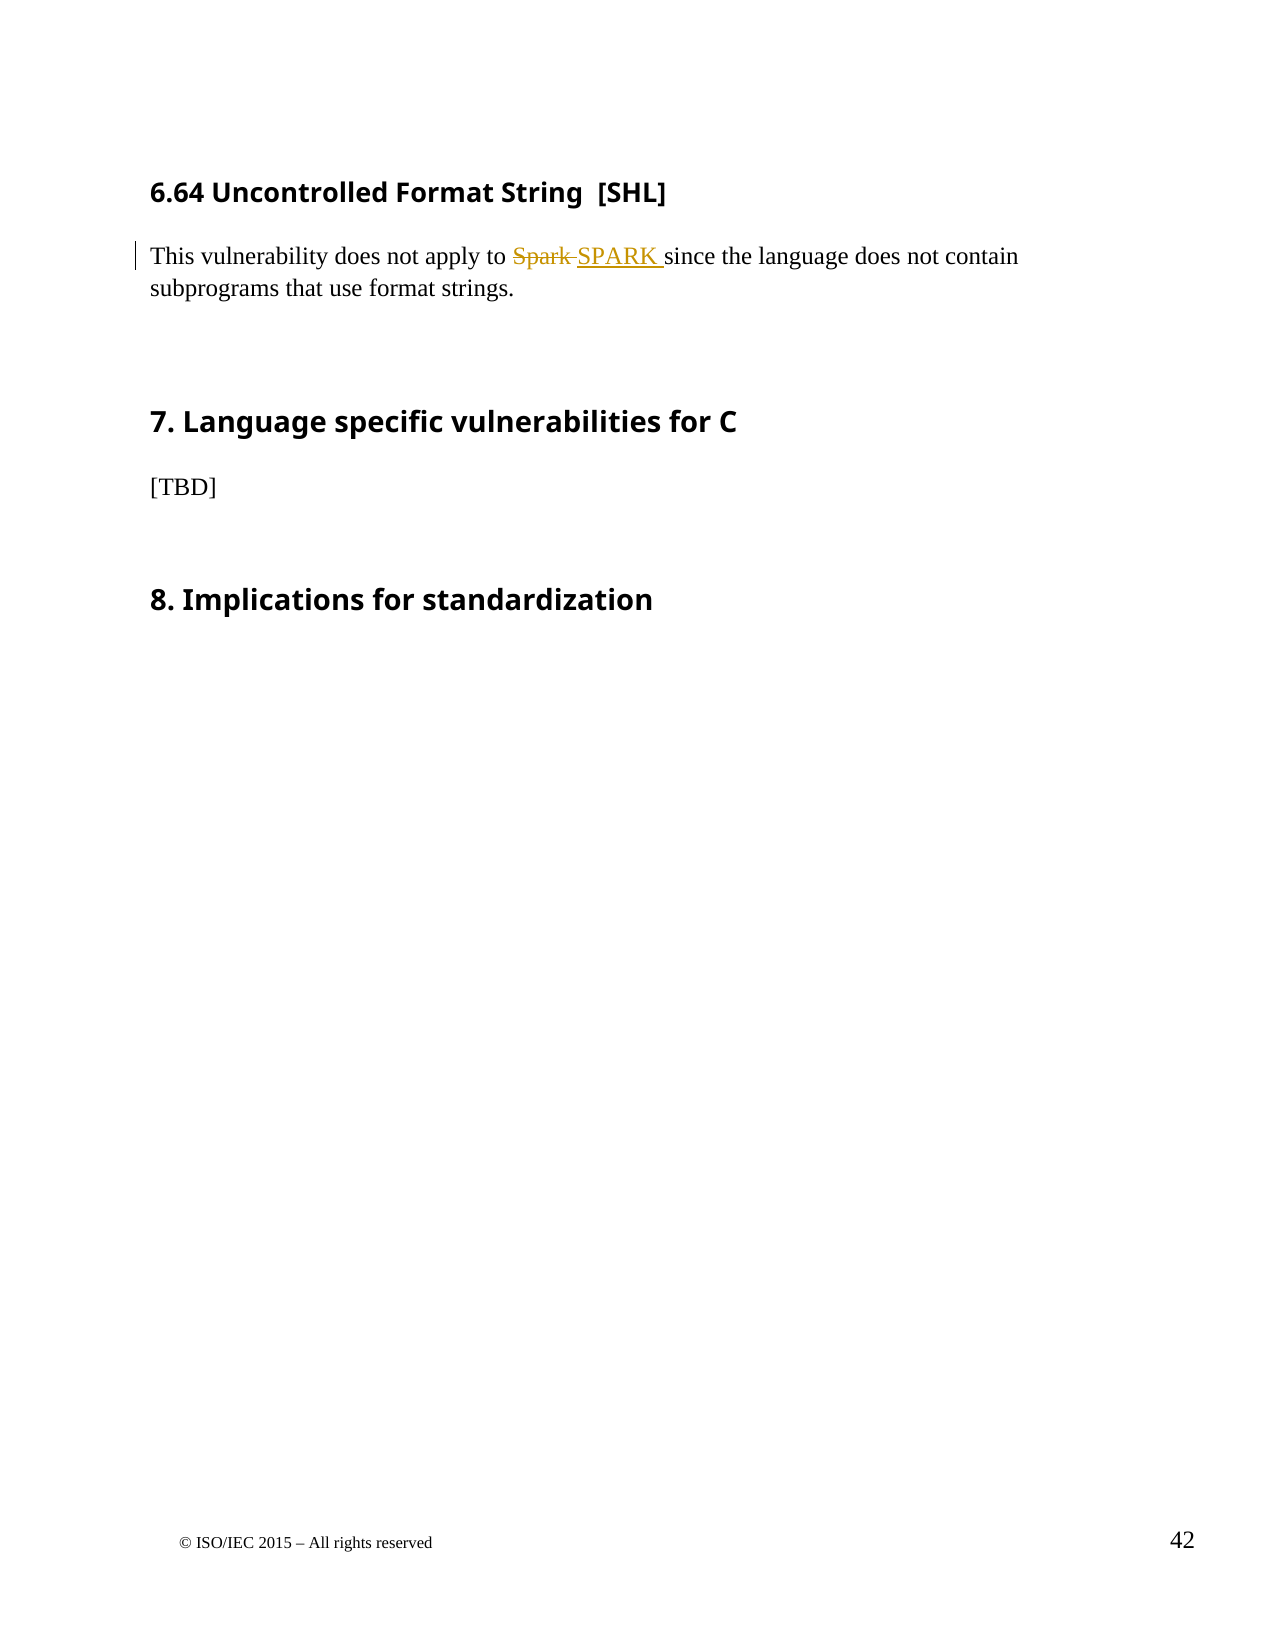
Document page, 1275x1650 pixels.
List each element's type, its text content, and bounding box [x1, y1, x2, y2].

text [TBD] [150, 472, 1125, 501]
subtitle 8. Implications for standardization [150, 580, 1125, 619]
subtitle 7. Language specific vulnerabilities for C [150, 402, 1125, 441]
subtitle 6.64 Uncontrolled Format String [SHL] [150, 174, 1125, 211]
subtitle This vulnerability does not apply to since the language does not contain subprograms that use format strings. [150, 241, 1125, 302]
